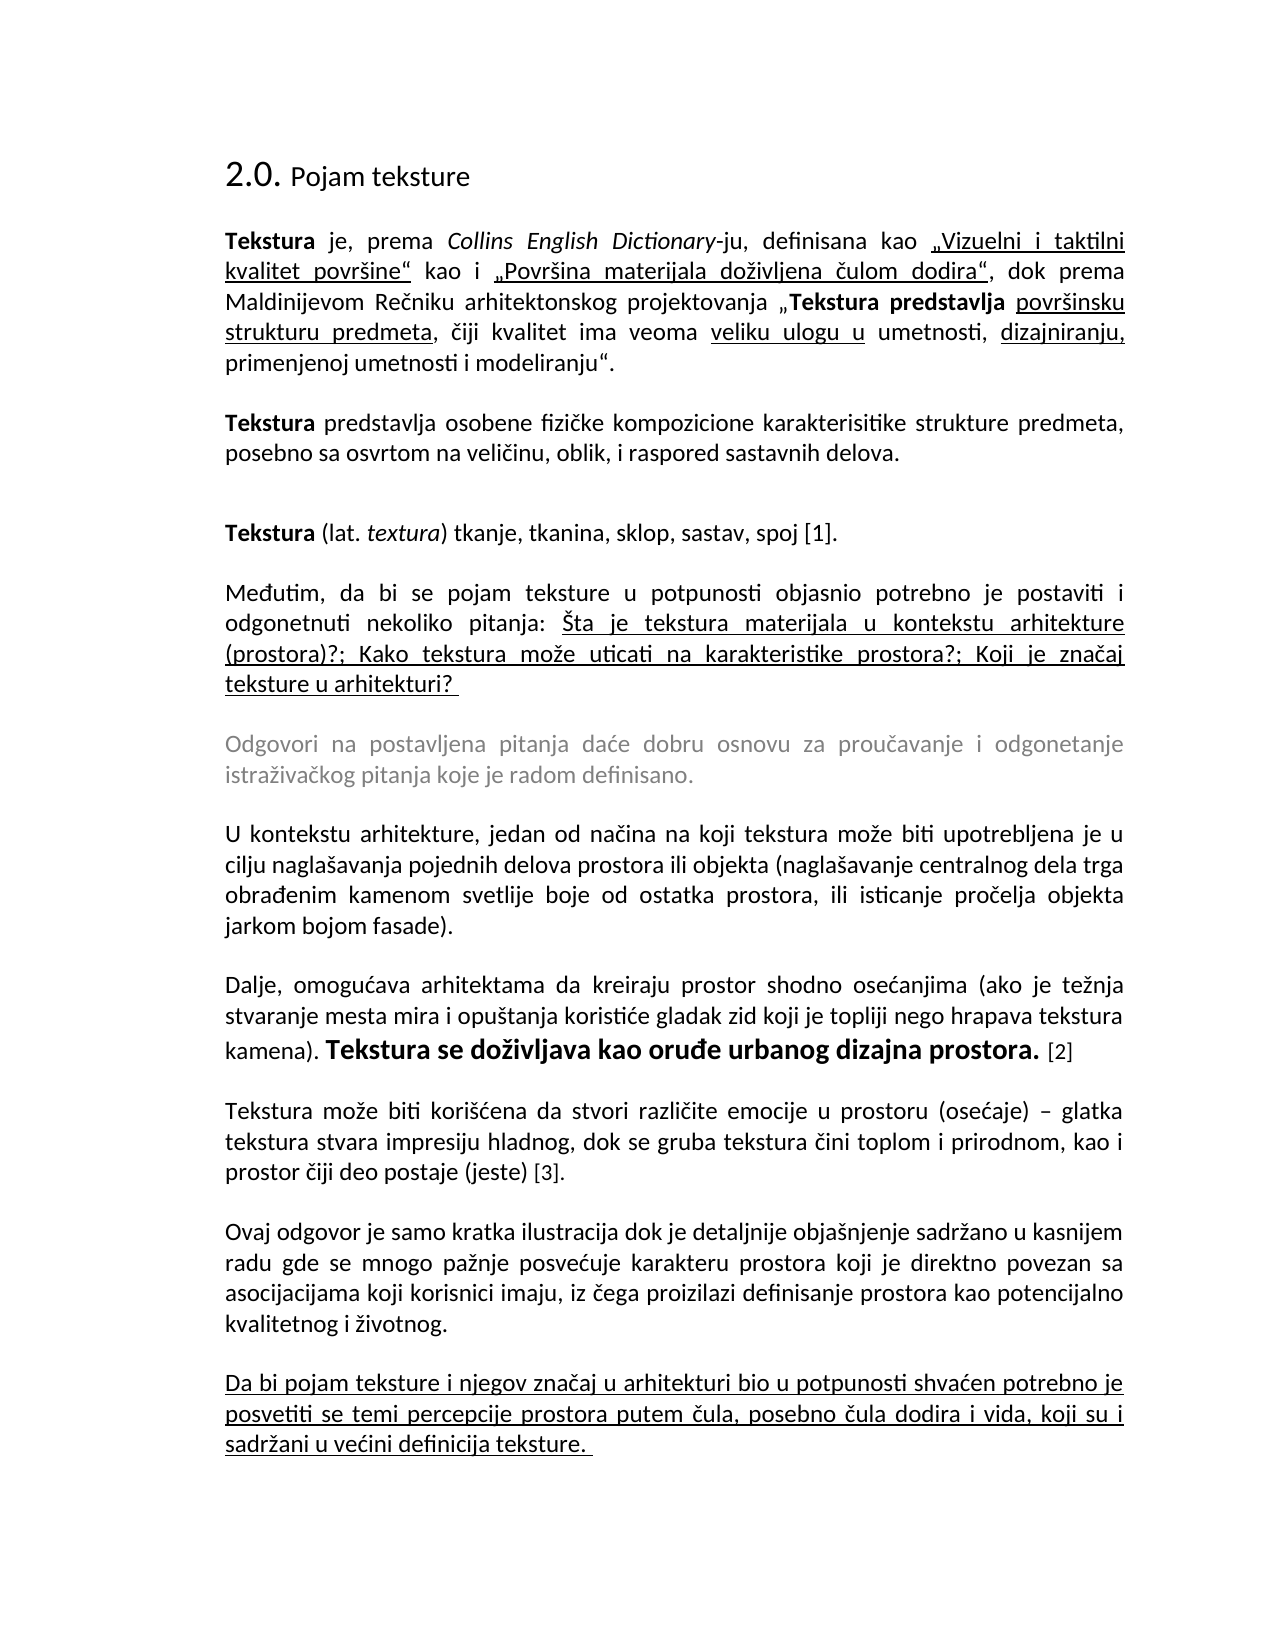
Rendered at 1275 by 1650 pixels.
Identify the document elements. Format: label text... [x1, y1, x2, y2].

text U kontekstu arhitekture, jedan od načina na koji tekstura može biti upotrebljena je u cilju naglašavanja pojednih delova prostora ili objekta (naglašavanje centralnog dela trga obrađenim kamenom svetlije boje od ostatka prostora, ili isticanje pročelja objekta jarkom bojom fasade). [225, 818, 1125, 941]
text Tekstura je, prema Collins English Dictionary-ju, definisana kao „Vizuelni i taktilni kvalitet površine“ kao i „Površina materijala doživljena čulom dodira“, dok prema Maldinijevom Rečniku arhitektonskog projektovanja „Tekstura predstavlja površinsku strukturu predmeta, čiji kvalitet ima veoma veliku ulogu u umetnosti, dizajniranju, primenjenoj umetnosti i modeliranju“. [225, 225, 1125, 378]
text Dalje, omogućava arhitektama da kreiraju prostor shodno osećanjima (ako je težnja stvaranje mesta mira i opuštanja koristiće gladak zid koji je topliji nego hrapava tekstura kamena). Tekstura se doživljava kao oruđe urbanog dizajna prostora. [2] [225, 970, 1125, 1066]
text Međutim, da bi se pojam teksture u potpunosti objasnio potrebno je postaviti i odgonetnuti nekoliko pitanja: Šta je tekstura materijala u kontekstu arhitekture (prostora)?; Kako tekstura može uticati na karakteristike prostora?; Koji je značaj teksture u arhitekturi? [225, 577, 1125, 664]
text Ovaj odgovor je samo kratka ilustracija dok je detaljnije objašnjenje sadržano u kasnijem radu gde se mnogo pažnje posvećuje karakteru prostora koji je direktno povezan sa asocijacijama koji korisnici imaju, iz čega proizilazi definisanje prostora kao potencijalno kvalitetnog i životnog. [225, 1216, 1125, 1338]
text Tekstura može biti korišćena da stvori različite emocije u prostoru (osećaje) – glatka tekstura stvara impresiju hladnog, dok se gruba tekstura čini toplom i prirodnom, kao i prostor čiji deo postaje (jeste) [3]. [225, 1096, 1125, 1187]
text Tekstura (lat. textura) tkanje, tkanina, sklop, sastav, spoj [1]. [150, 517, 1125, 548]
list 2.0. Pojam teksture [225, 150, 1125, 196]
text Da bi pojam teksture i njegov značaj u arhitekturi bio u potpunosti shvaćen potrebno je posvetiti se temi percepcije prostora putem čula, posebno čula dodira i vida, koji su i sadržani u većini definicija teksture. [225, 1367, 1125, 1459]
text Međutim, da bi se pojam teksture u potpunosti objasnio potrebno je postaviti i odgonetnuti nekoliko pitanja: Šta je tekstura materijala u kontekstu arhitekture (prostora)?; Kako tekstura može uticati na karakteristike prostora?; Koji je značaj teksture u arhitekturi? [225, 666, 1125, 699]
text Tekstura predstavlja osobene fizičke kompozicione karakterisitike strukture predmeta, posebno sa osvrtom na veličinu, oblik, i raspored sastavnih delova. [225, 407, 1125, 468]
text Odgovori na postavljena pitanja daće dobru osnovu za proučavanje i odgonetanje istraživačkog pitanja koje je radom definisano. [225, 728, 1125, 789]
